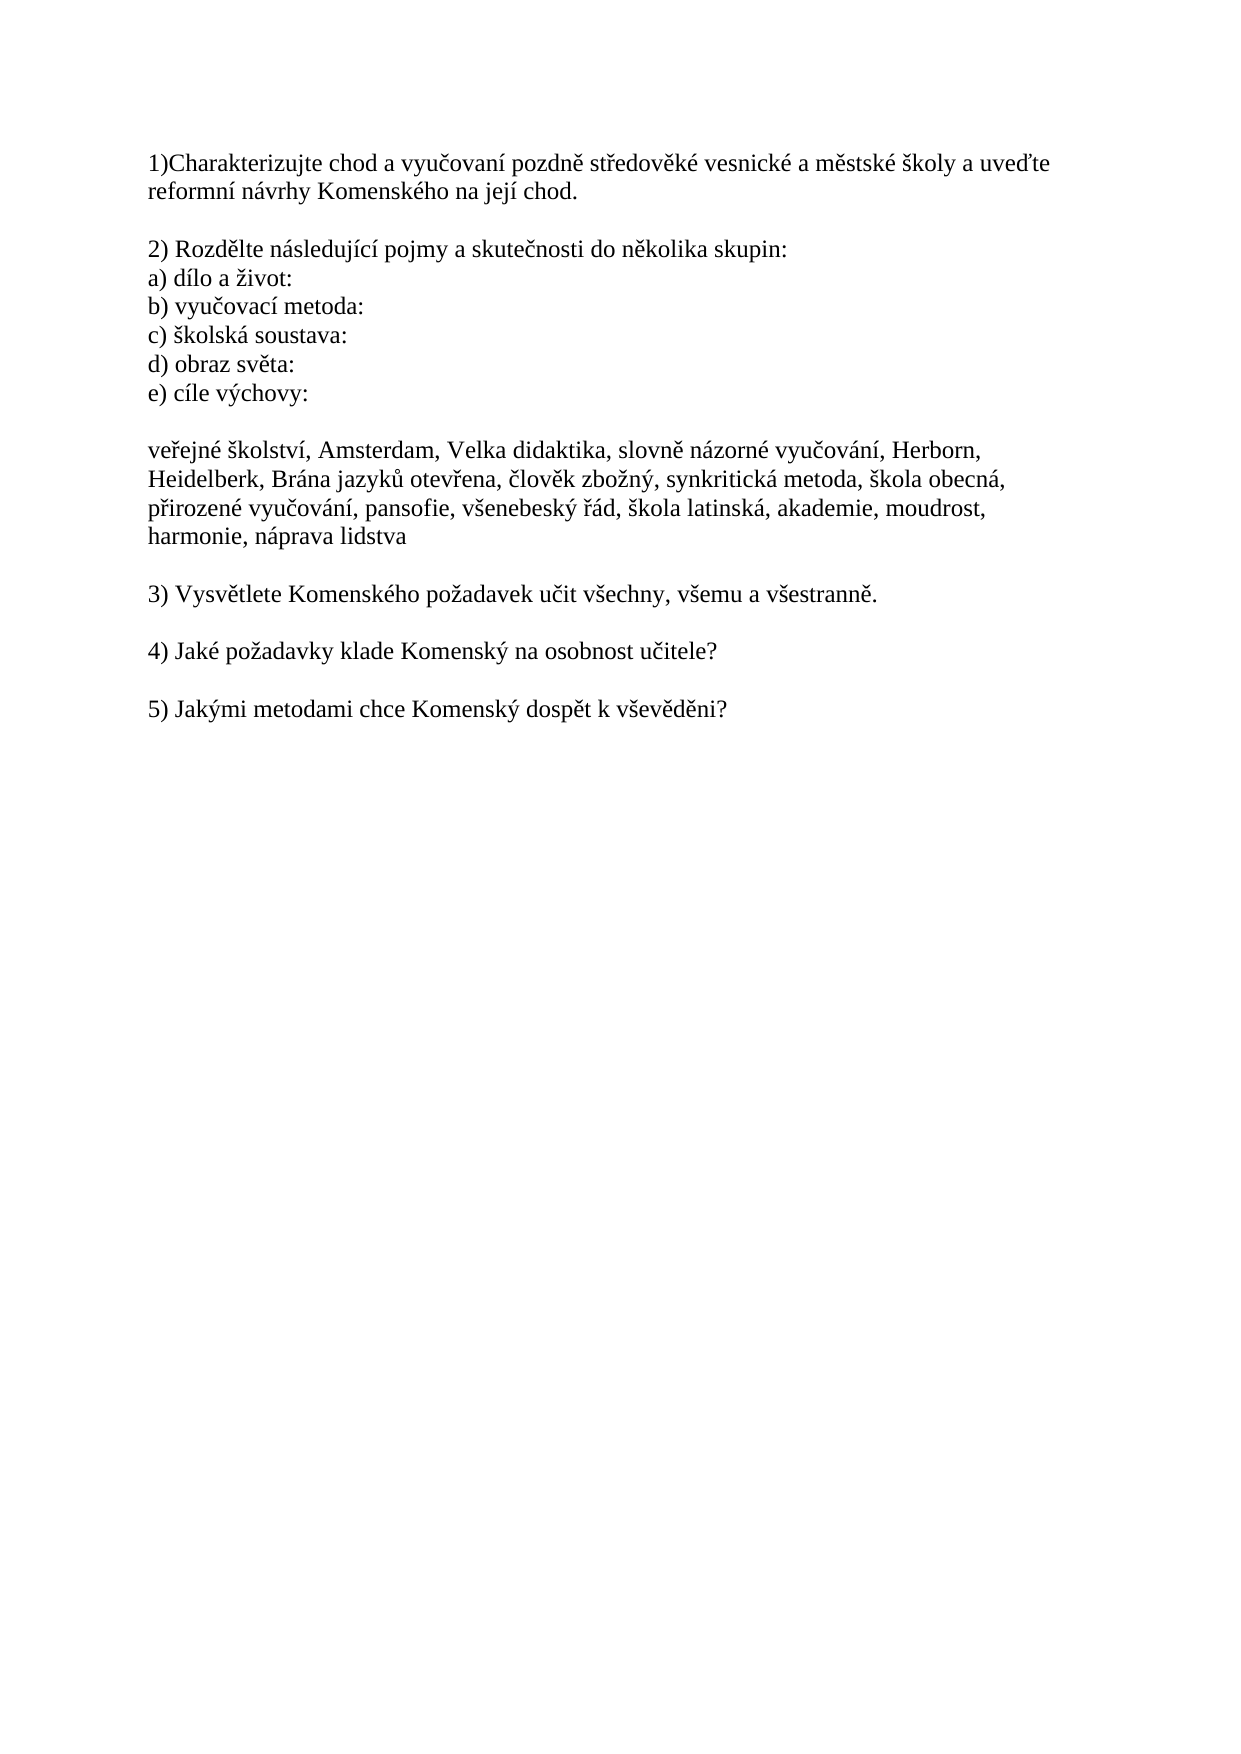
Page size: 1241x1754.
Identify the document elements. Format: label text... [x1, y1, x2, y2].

text b) vyučovací metoda: [148, 291, 1093, 320]
text 1)Charakterizujte chod a vyučovaní pozdně středověké vesnické a městské školy a uveďte [148, 148, 1093, 176]
text e) cíle výchovy: [148, 378, 1093, 406]
text c) školská soustava: [148, 320, 1093, 349]
text reformní návrhy Komenského na její chod. [148, 176, 1093, 205]
text veřejné školství, Amsterdam, Velka didaktika, slovně názorné vyučování, Herborn, Heidelberk, Brána jazyků otevřena, člověk zbožný, synkritická metoda, škola obecná, přirozené vyučování, pansofie, všenebeský řád, škola latinská, akademie, moudrost, harmonie, náprava lidstva [148, 435, 1093, 550]
text 5) Jakými metodami chce Komenský dospět k vševěděni? [148, 694, 1093, 723]
text 3) Vysvětlete Komenského požadavek učit všechny, všemu a všestranně. [148, 579, 1093, 608]
text a) dílo a život: [148, 263, 1093, 291]
text 2) Rozdělte následující pojmy a skutečnosti do několika skupin: [148, 234, 1093, 263]
text d) obraz světa: [148, 349, 1093, 378]
text 4) Jaké požadavky klade Komenský na osobnost učitele? [148, 636, 1093, 665]
